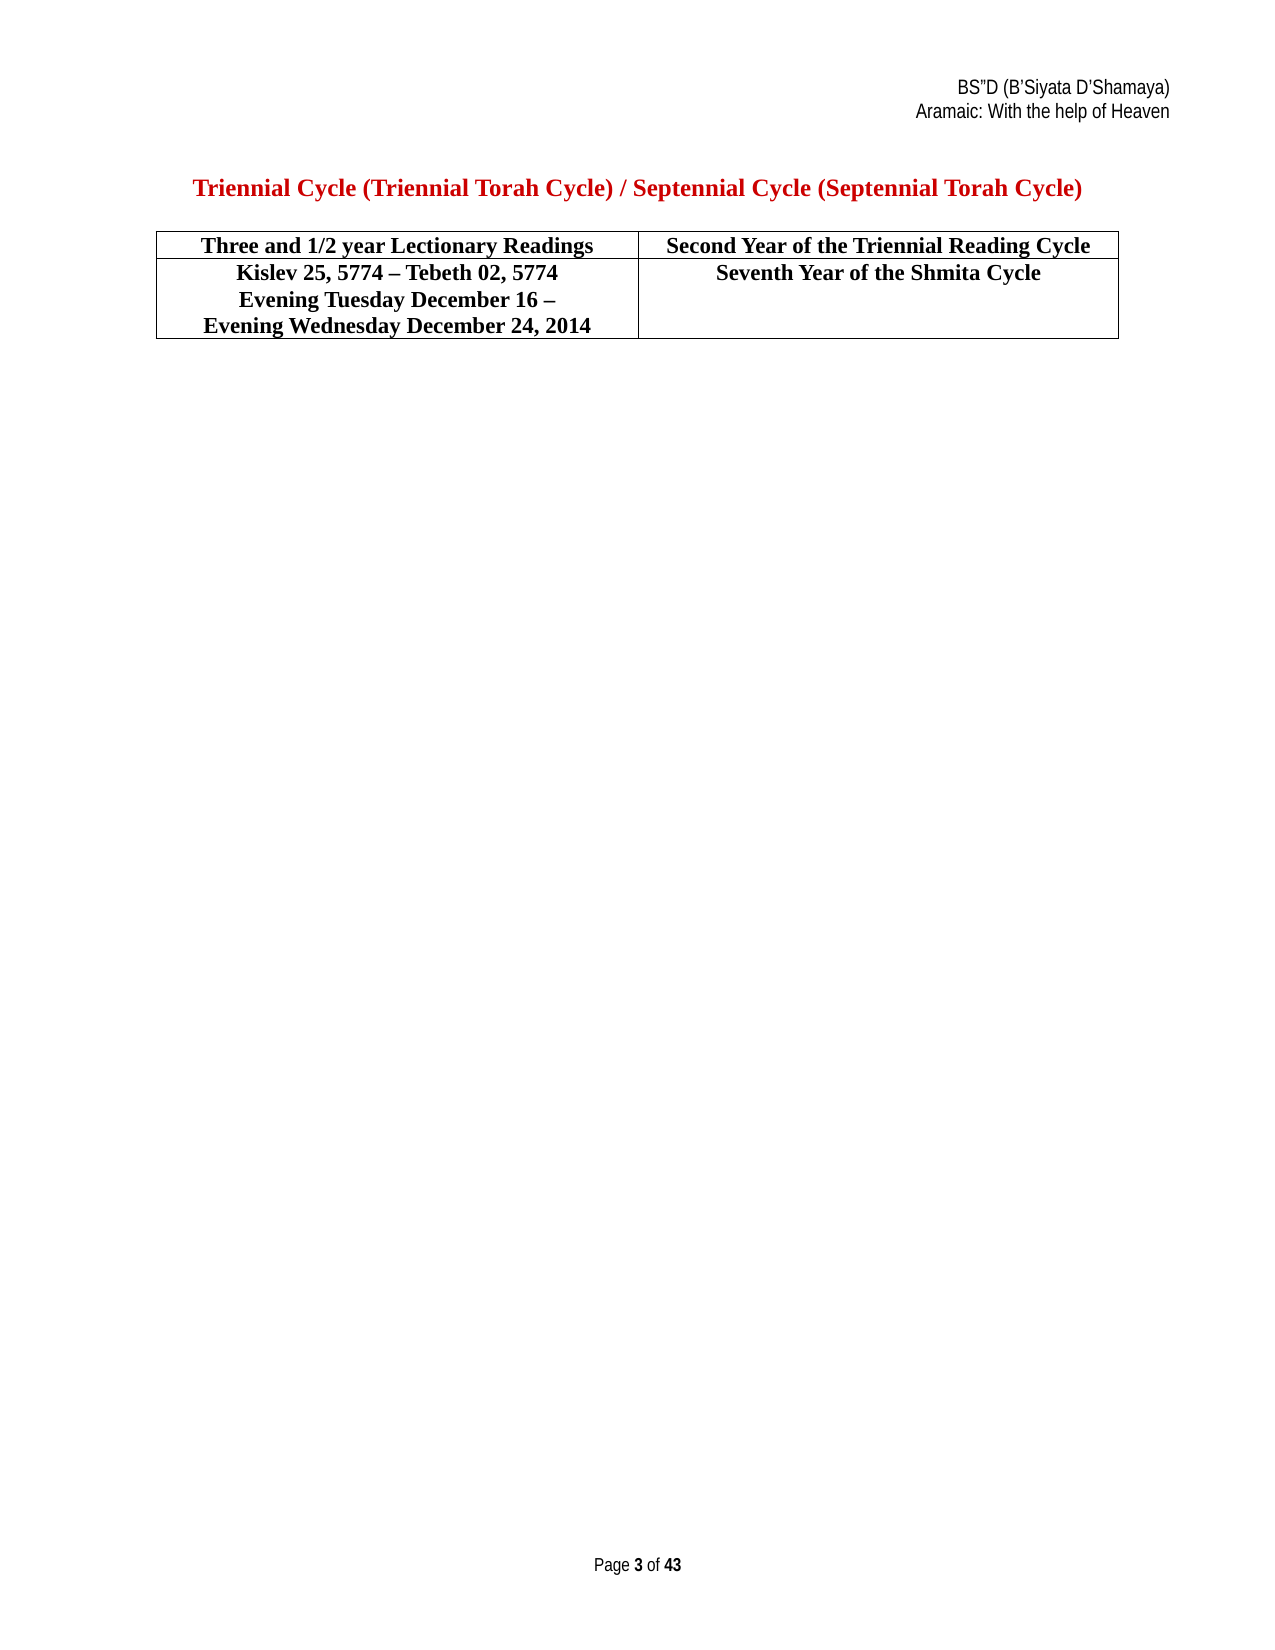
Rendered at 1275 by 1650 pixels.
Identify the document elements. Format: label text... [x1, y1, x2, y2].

table_cell Seventh Year of the Shmita Cycle [639, 259, 1118, 338]
text Triennial Cycle (Triennial Torah Cycle) / Septennial Cycle (Septennial Torah Cycle) [105, 173, 1170, 202]
table_header Three and 1/2 year Lectionary Readings [157, 232, 638, 258]
table_header Second Year of the Triennial Reading Cycle [639, 232, 1118, 258]
table_cell Kislev 25, 5774 – Tebeth 02, 5774 Evening Tuesday December 16 – Evening Wednesday December 24, 2014 [157, 259, 638, 338]
